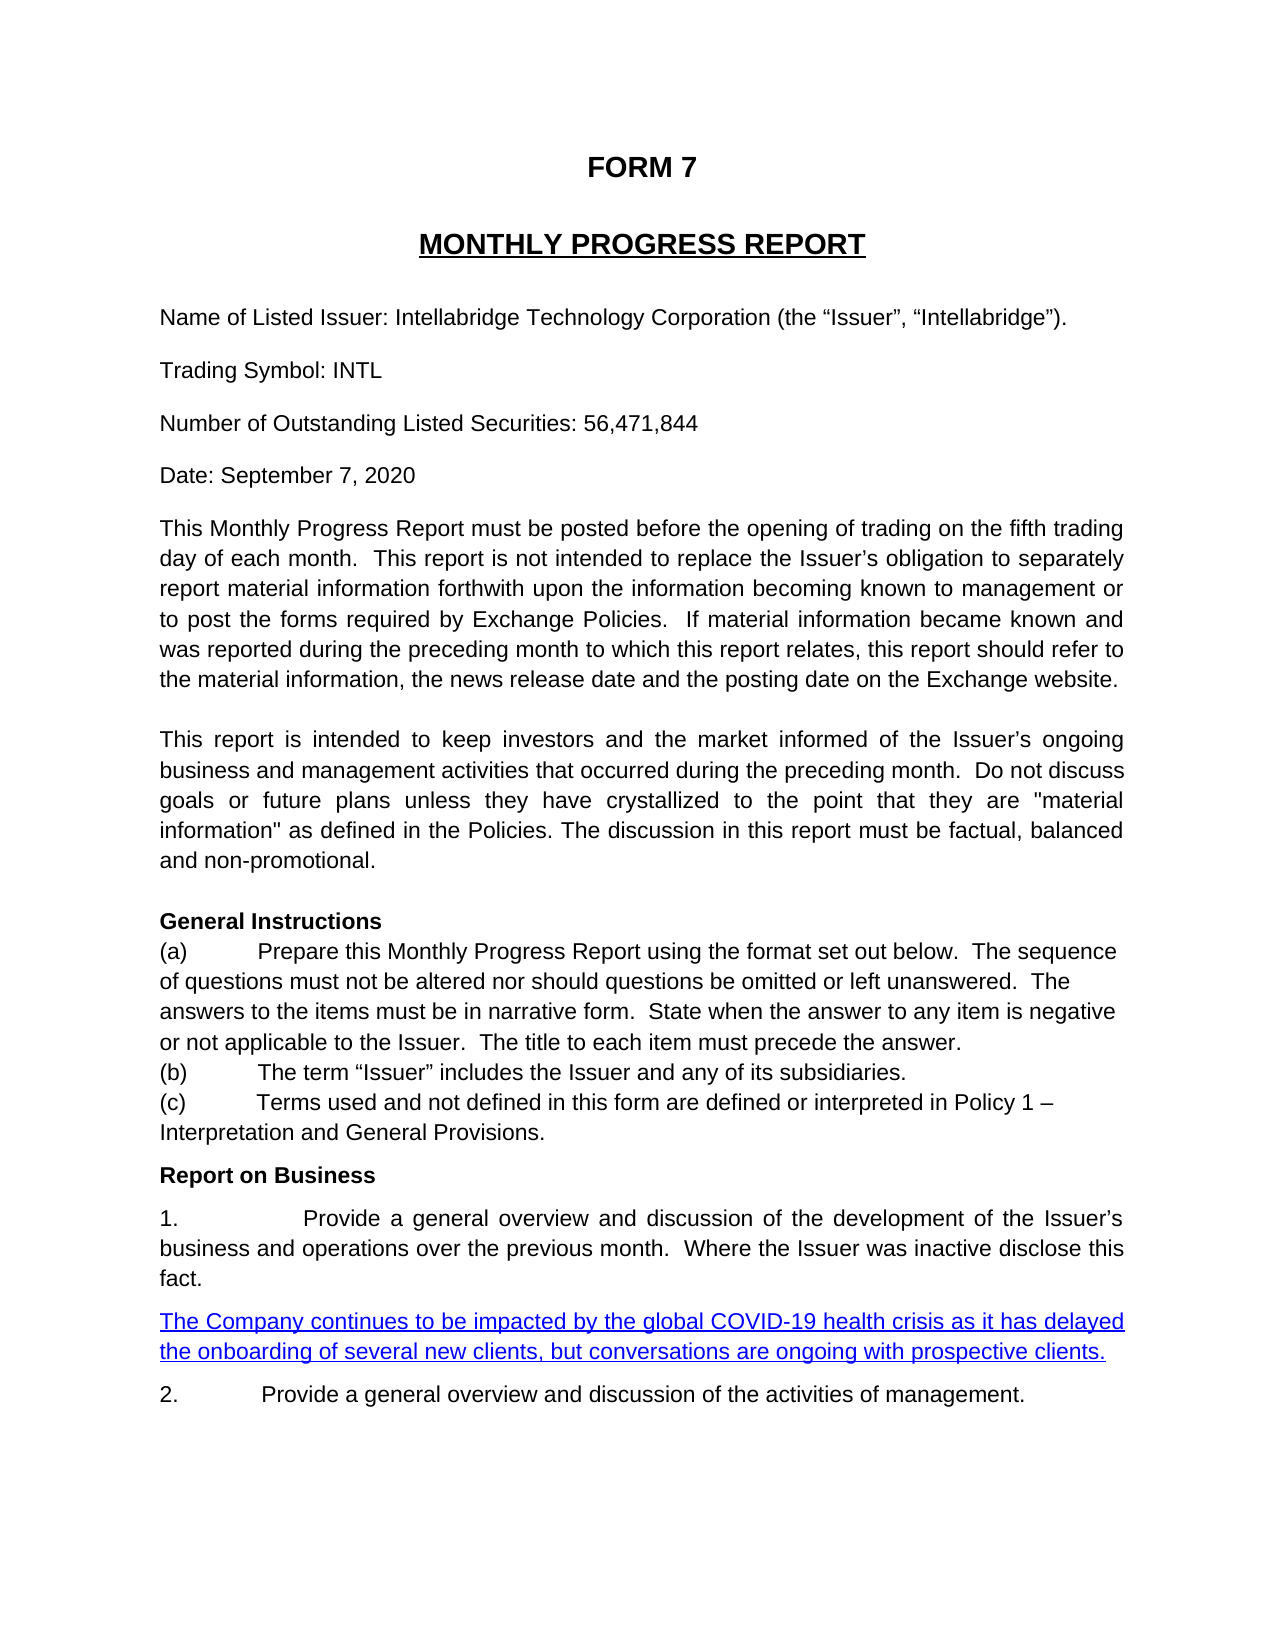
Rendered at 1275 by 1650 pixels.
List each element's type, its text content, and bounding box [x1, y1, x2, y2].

text Trading Symbol: INTL [159, 357, 1125, 383]
text Report on Business [159, 1162, 1125, 1188]
text This report is intended to keep investors and the market informed of the Issuer’s ongoing business and management activities that occurred during the preceding month. Do not discuss goals or future plans unless they have crystallized to the point that they are "material information" as defined in the Policies. The discussion in this report must be factual, balanced and non-promotional. [159, 726, 1125, 874]
text FORM 7 [159, 150, 1125, 183]
text (b) The term “Issuer” includes the Issuer and any of its subsidiaries. [159, 1059, 1125, 1085]
text MONTHLY PROGRESS REPORT [159, 227, 1125, 261]
text General Instructions [159, 908, 1125, 934]
text (a) Prepare this Monthly Progress Report using the format set out below. The sequence of questions must not be altered nor should questions be omitted or left unanswered. The answers to the items must be in narrative form. State when the answer to any item is negative or not applicable to the Issuer. The title to each item must precede the answer. [159, 938, 1125, 1055]
text (c) Terms used and not defined in this form are defined or interpreted in Policy 1 – Interpretation and General Provisions. [159, 1089, 1125, 1146]
text Name of Listed Issuer: Intellabridge Technology Corporation (the “Issuer”, “Intellabridge”). [159, 304, 1125, 331]
text The Company continues to be impacted by the global COVID-19 health crisis as it has delayed the onboarding of several new clients, but conversations are ongoing with prospective clients. [159, 1308, 1125, 1330]
text This Monthly Progress Report must be posted before the opening of trading on the fifth trading day of each month. This report is not intended to replace the Issuer’s obligation to separately report material information forthwith upon the information becoming known to management or to post the forms required by Exchange Policies. If material information became known and was reported during the preceding month to which this report relates, this report should refer to the material information, the news release date and the posting date on the Exchange website. [159, 515, 1125, 692]
text 1. Provide a general overview and discussion of the development of the Issuer’s business and operations over the previous month. Where the Issuer was inactive disclose this fact. [159, 1204, 1125, 1291]
text Number of Outstanding Listed Securities: 56,471,844 [159, 409, 1125, 436]
text The Company continues to be impacted by the global COVID-19 health crisis as it has delayed the onboarding of several new clients, but conversations are ongoing with prospective clients. [159, 1331, 1125, 1364]
text 2. Provide a general overview and discussion of the activities of management. [159, 1381, 1125, 1407]
text Date: September 7, 2020 [159, 462, 1125, 489]
